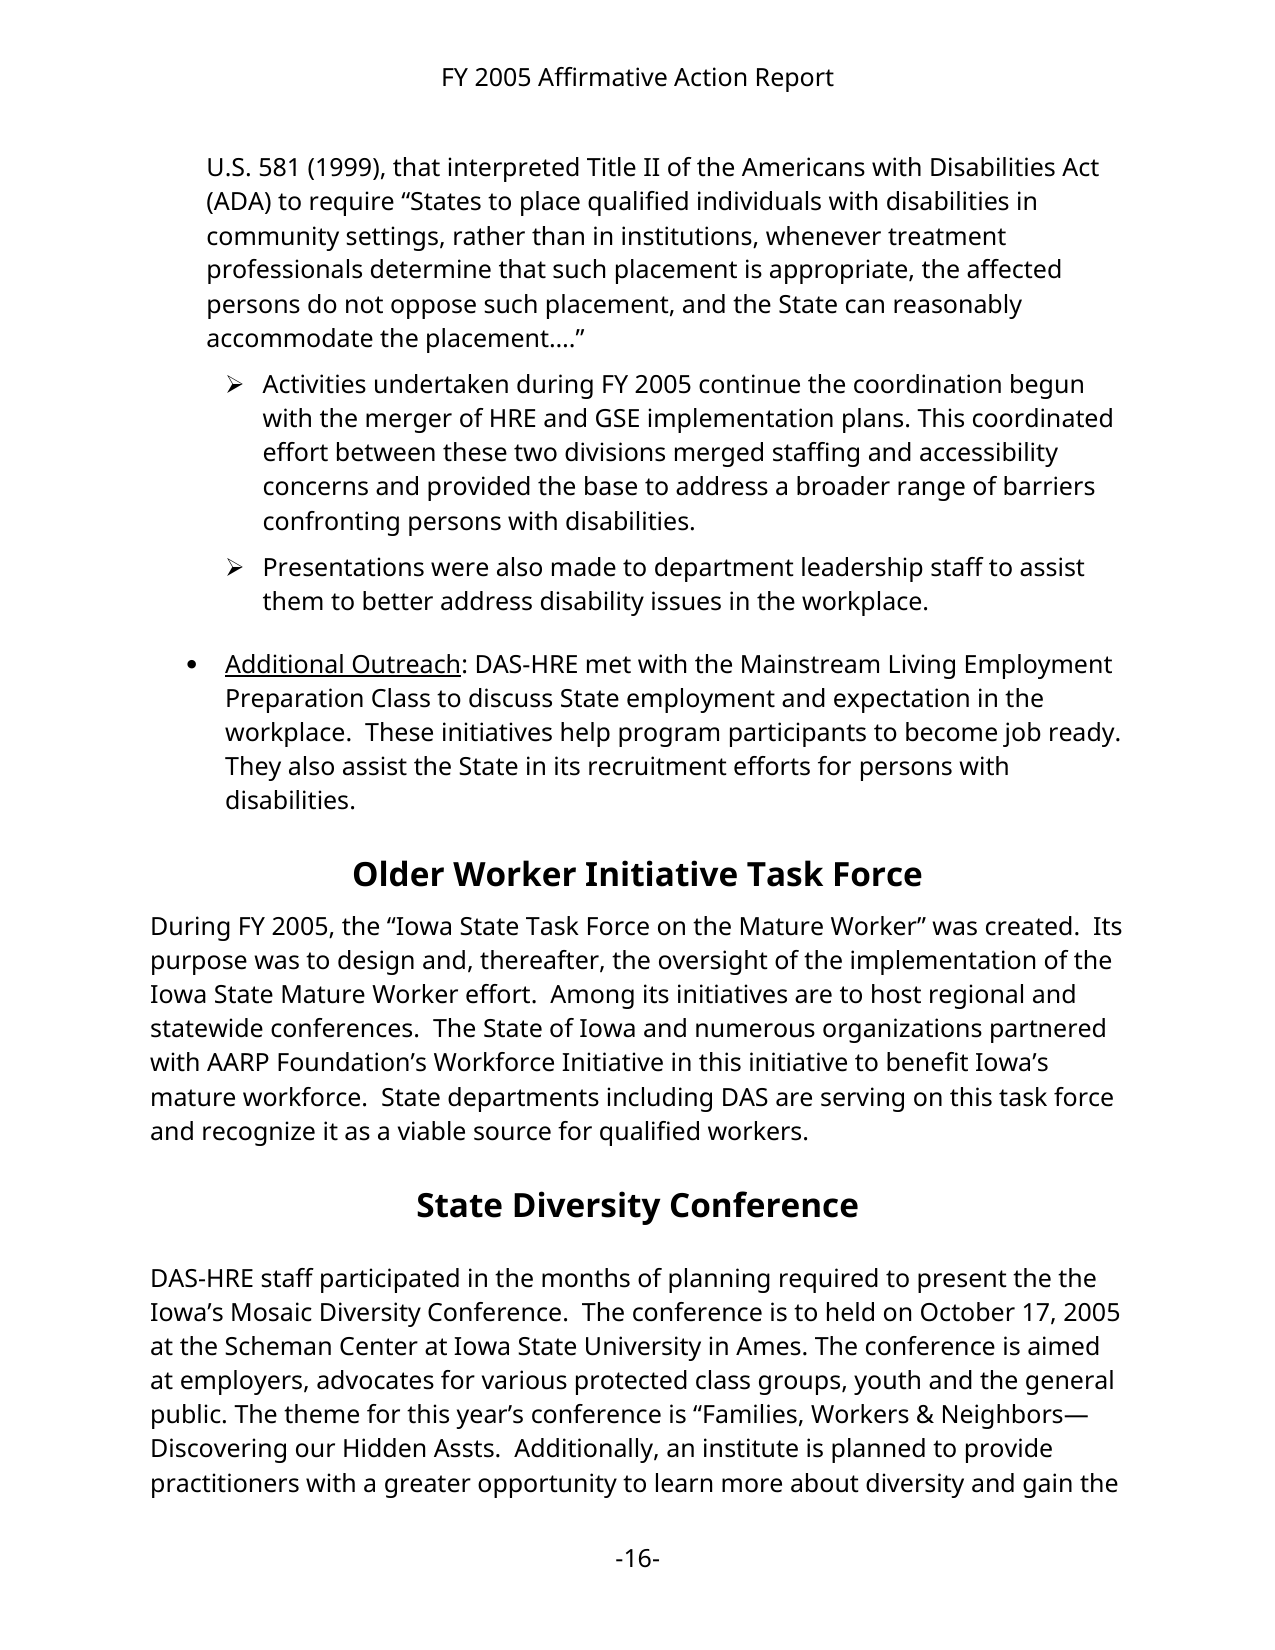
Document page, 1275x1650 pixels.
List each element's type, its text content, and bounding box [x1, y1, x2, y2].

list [169, 150, 1125, 354]
text Older Worker Initiative Task Force [150, 851, 1125, 896]
text State Diversity Conference [150, 1181, 1125, 1227]
list Additional Outreach: DAS-HRE met with the Mainstream Living Employment Preparation Class to discuss State employment and expectation in the workplace. These initiatives help program participants to become job ready. They also assist the State in its recruitment efforts for persons with disabilities. [187, 647, 1125, 817]
text During FY 2005, the “Iowa State Task Force on the Mature Worker” was created. Its purpose was to design and, thereafter, the oversight of the implementation of the Iowa State Mature Worker effort. Among its initiatives are to host regional and statewide conferences. The State of and numerous organizations partnered with AARP Foundation’s Workforce Initiative in this initiative to benefit ’s mature workforce. State departments including DAS are serving on this task force and recognize it as a viable source for qualified workers. [150, 909, 1125, 1147]
list Activities undertaken during FY 2005 continue the coordination begun with the merger of HRE and implementation plans. This coordinated effort between these two divisions merged staffing and accessibility concerns and provided the base to address a broader range of barriers confronting persons with disabilities. [225, 367, 1125, 537]
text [150, 1261, 1125, 1499]
list Presentations were also made to department leadership staff to assist them to better address disability issues in the workplace. [225, 550, 1125, 618]
